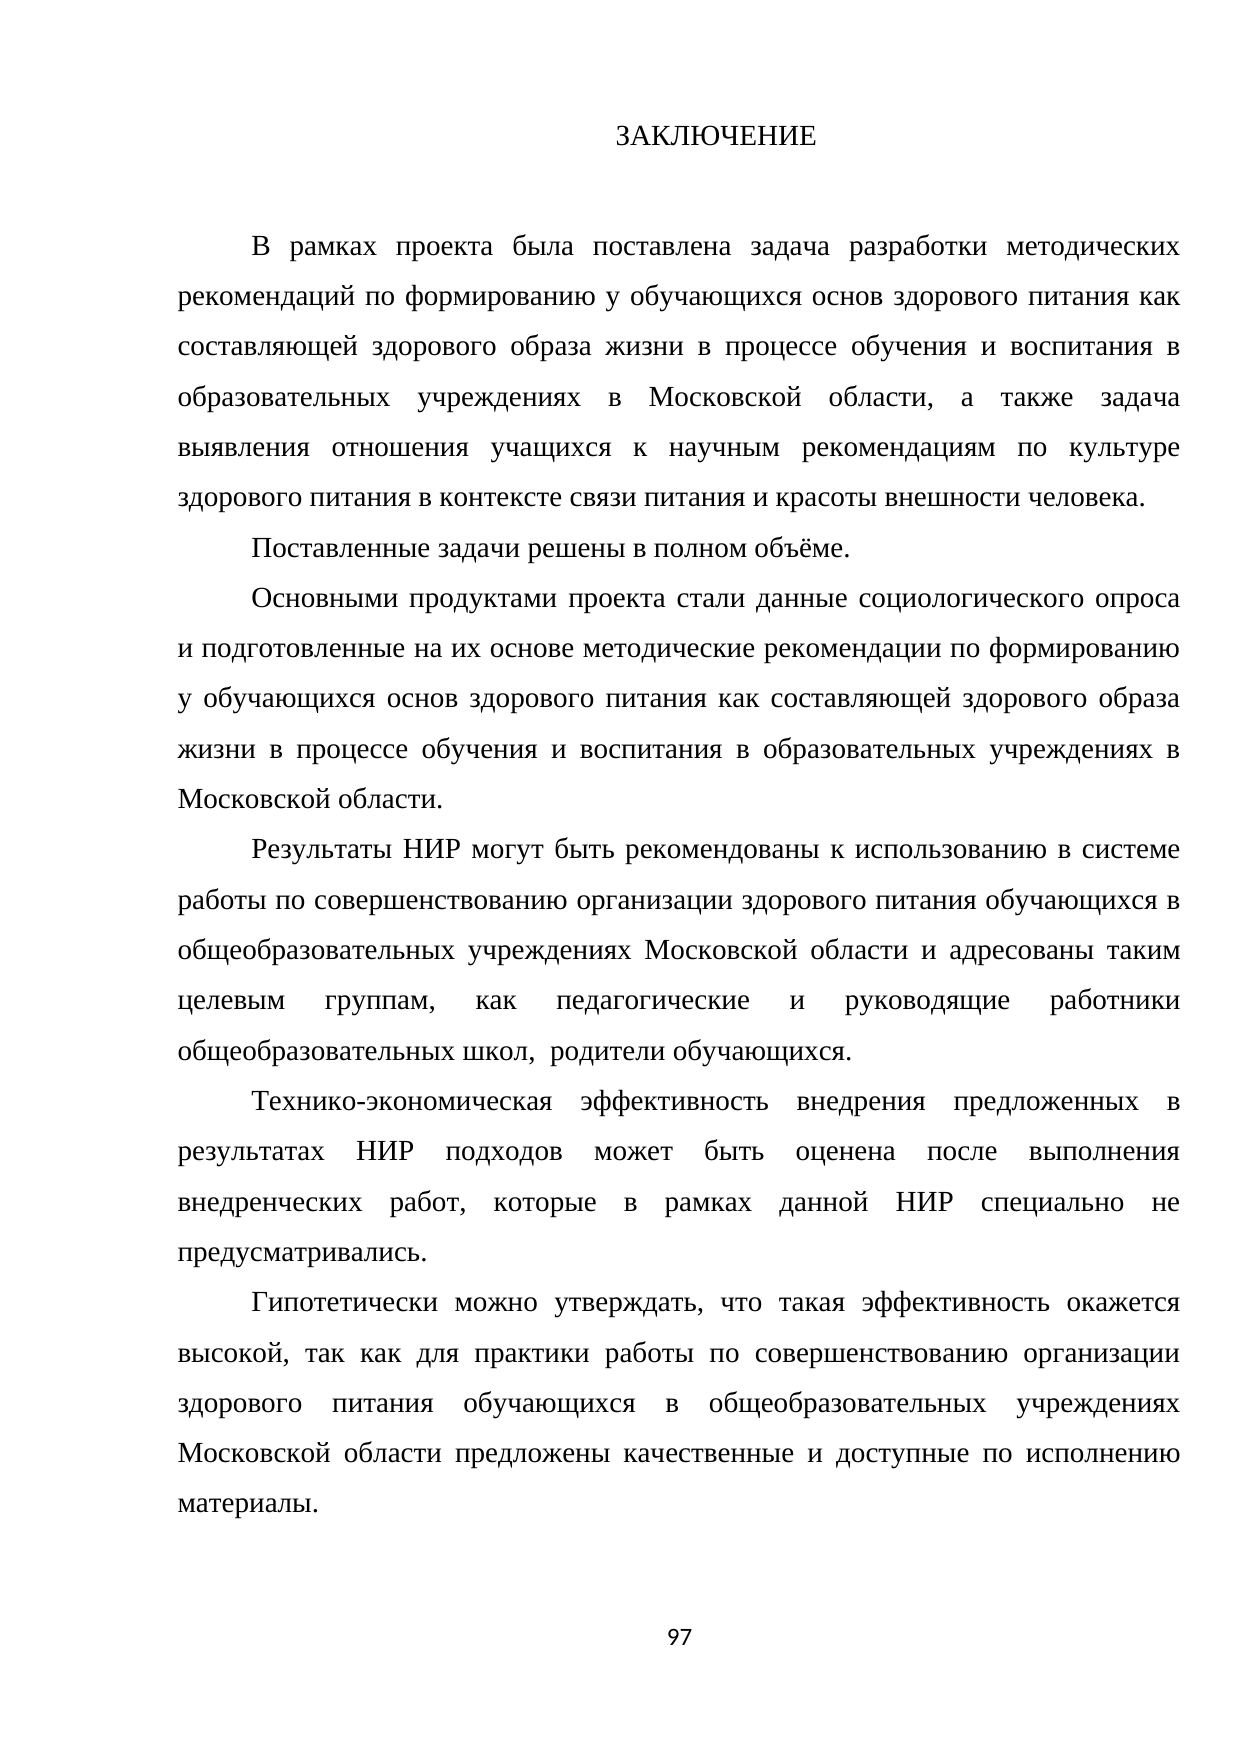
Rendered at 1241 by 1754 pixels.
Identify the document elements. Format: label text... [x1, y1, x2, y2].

text Гипотетически можно утверждать, что такая эффективность окажется высокой, так как для практики работы по совершенствованию организации здорового питания обучающихся в общеобразовательных учреждениях Московской области предложены качественные и доступные по исполнению материалы. [177, 1284, 1181, 1519]
text Результаты НИР могут быть рекомендованы к использованию в системе работы по совершенствованию организации здорового питания обучающихся в общеобразовательных учреждениях Московской области и адресованы таким целевым группам, как педагогические и руководящие работники общеобразовательных школ, родители обучающихся. [177, 832, 1181, 1066]
text Технико-экономическая эффективность внедрения предложенных в результатах НИР подходов может быть оценена после выполнения внедренческих работ, которые в рамках данной НИР специально не предусматривались. [177, 1083, 1181, 1268]
text ЗАКЛЮЧЕНИЕ [177, 118, 1181, 152]
text Основными продуктами проекта стали данные социологического опроса и подготовленные на их основе методические рекомендации по формированию у обучающихся основ здорового питания как составляющей здорового образа жизни в процессе обучения и воспитания в образовательных учреждениях в Московской области. [177, 580, 1181, 815]
text В рамках проекта была поставлена задача разработки методических рекомендаций по формированию у обучающихся основ здорового питания как составляющей здорового образа жизни в процессе обучения и воспитания в образовательных учреждениях в Московской области, а также задача выявления отношения учащихся к научным рекомендациям по культуре здорового питания в контексте связи питания и красоты внешности человека. [177, 228, 1181, 513]
text Поставленные задачи решены в полном объёме. [177, 530, 1181, 563]
